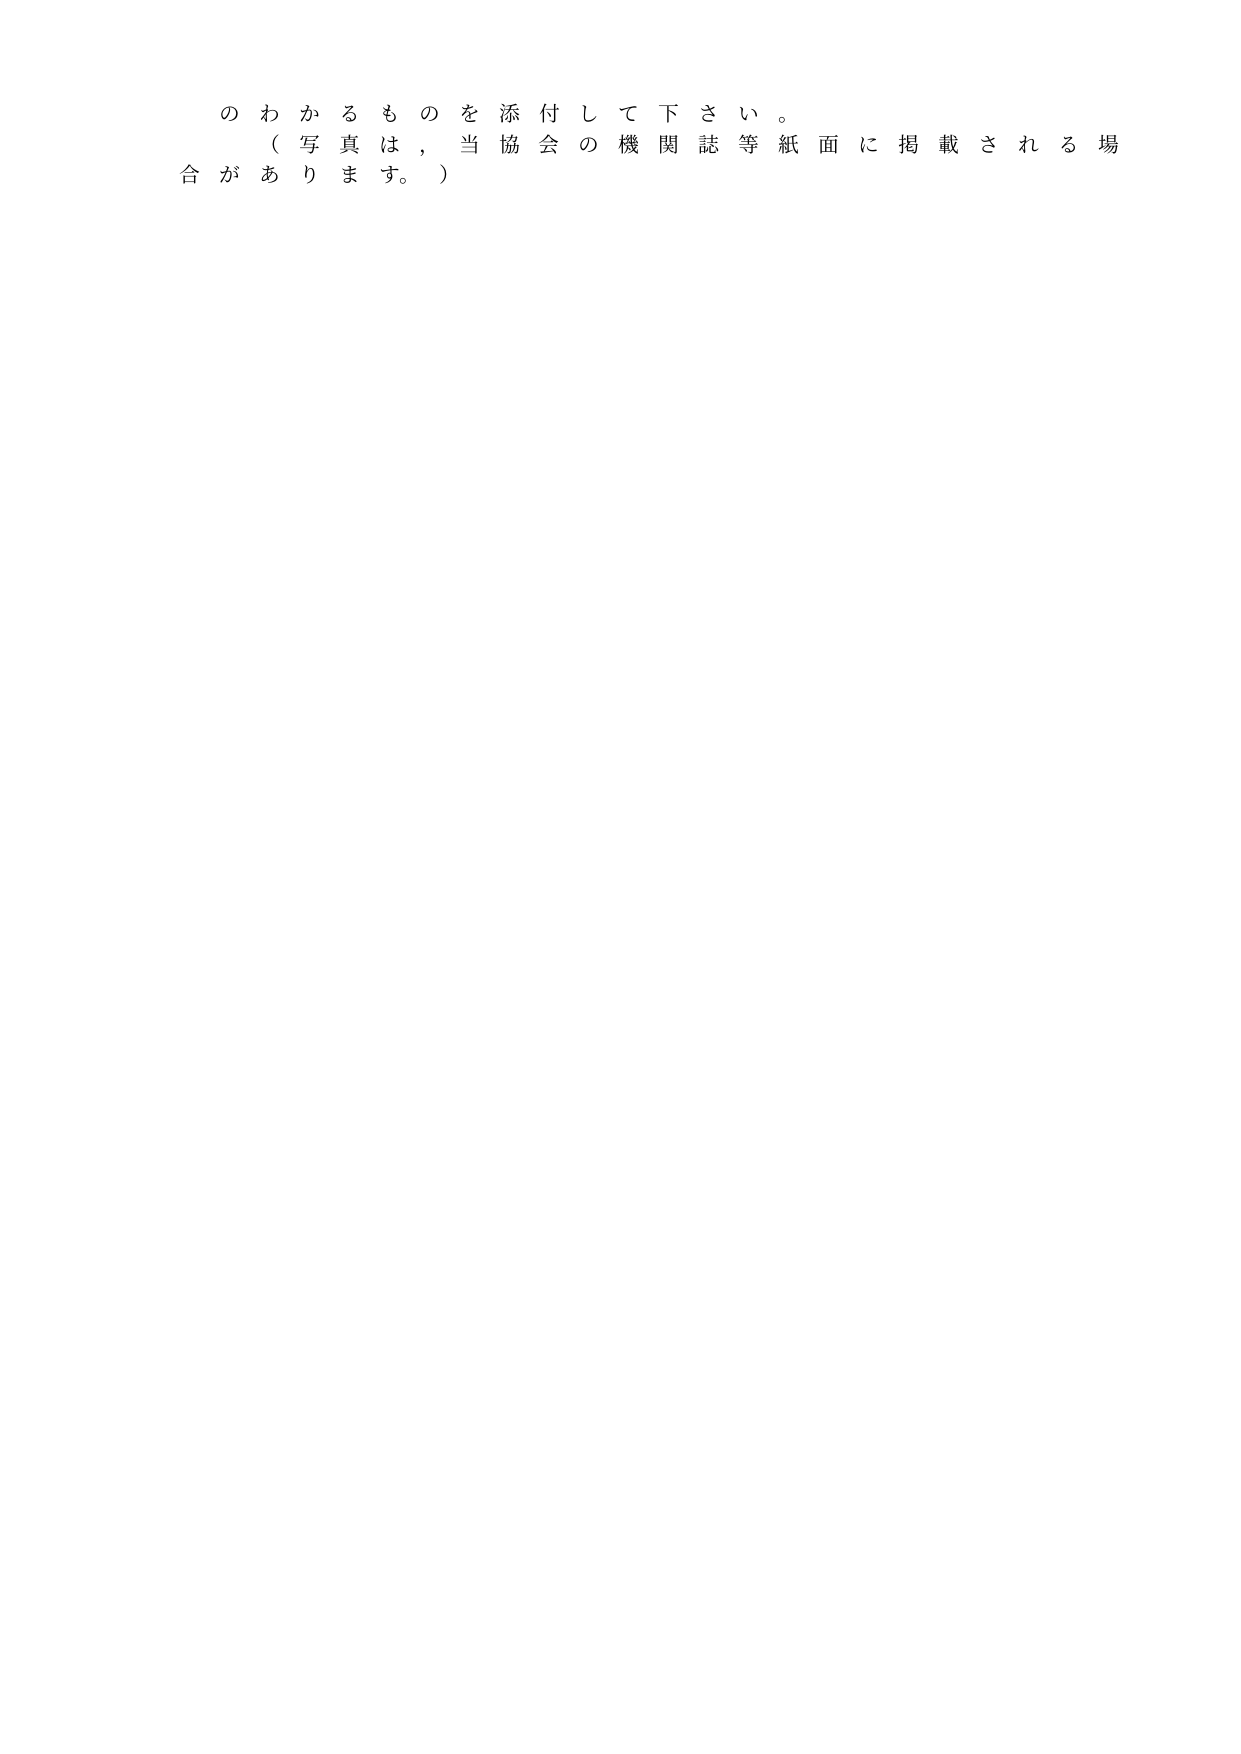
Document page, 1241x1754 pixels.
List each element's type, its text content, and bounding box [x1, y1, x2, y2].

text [199, 98, 1139, 128]
text （写真は，当協会の機関誌等紙面に掲載される場合があります。） [159, 128, 1139, 189]
